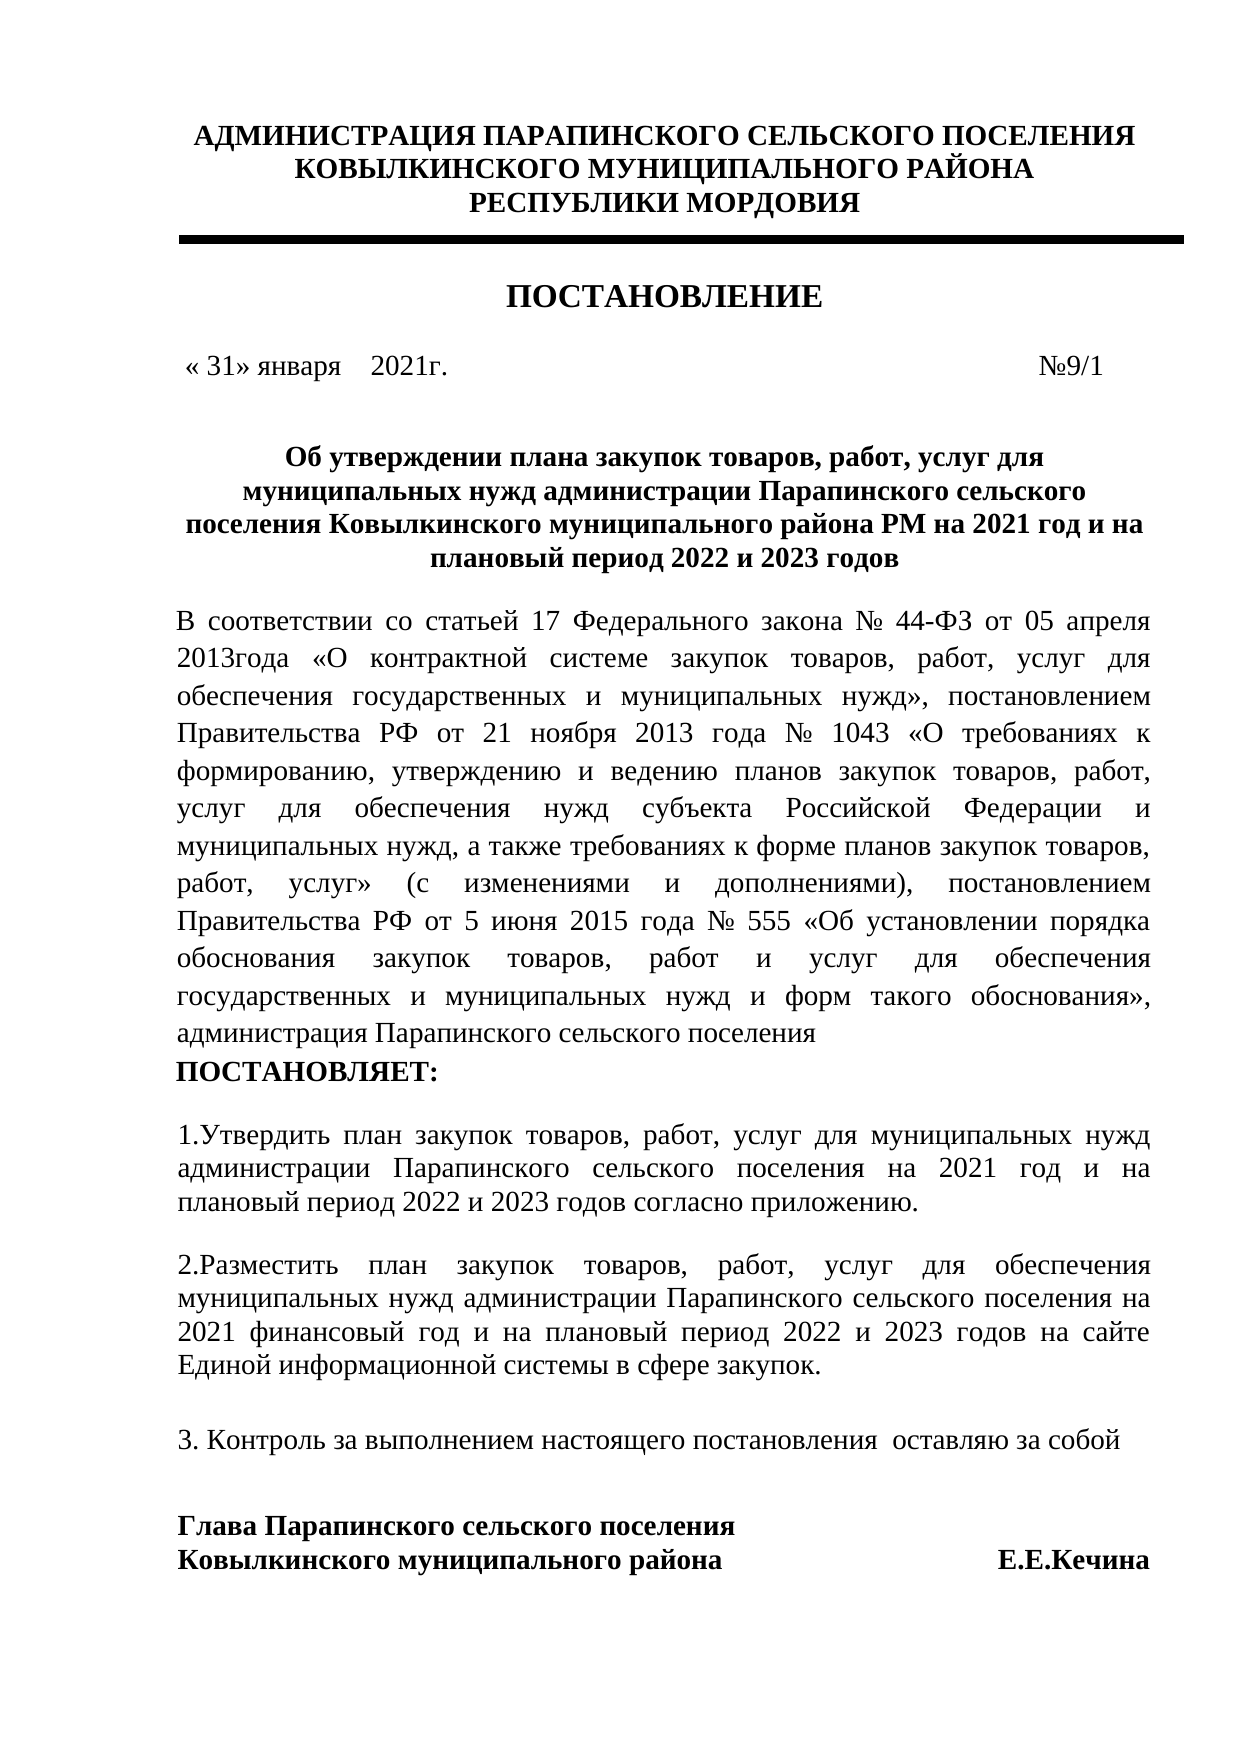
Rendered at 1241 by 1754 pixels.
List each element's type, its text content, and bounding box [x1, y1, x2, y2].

text КОВЫЛКИНСКОГО МУНИЦИПАЛЬНОГО РАЙОНА [177, 152, 1152, 185]
text 2.Разместить план закупок товаров, работ, услуг для обеспечения муниципальных нужд администрации Парапинского сельского поселения на 2021 финансовый год и на плановый период 2022 и 2023 годов на сайте Единой информационной системы в сфере закупок. [177, 1247, 1152, 1381]
text РЕСПУБЛИКИ МОРДОВИЯ [177, 185, 1152, 219]
text Об утверждении плана закупок товаров, работ, услуг для муниципальных нужд администрации Парапинского сельского поселения Ковылкинского муниципального района РМ на 2021 год и на плановый период 2022 и 2023 годов [177, 439, 1152, 574]
text В соответствии со статьей 17 Федерального закона № 44-ФЗ от 05 апреля 2013года «О контрактной системе закупок товаров, работ, услуг для обеспечения государственных и муниципальных нужд», постановлением Правительства РФ от 21 ноября 2013 года № 1043 «О требованиях к формированию, утверждению и ведению планов закупок товаров, работ, услуг для обеспечения нужд субъекта Российской Федерации и муниципальных нужд, а также требованиях к форме планов закупок товаров, работ, услуг» (с изменениями и дополнениями), постановлением Правительства РФ от 5 июня 2015 года № 555 «Об установлении порядка обоснования закупок товаров, работ и услуг для обеспечения государственных и муниципальных нужд и форм такого обоснования», администрация Парапинского сельского поселения [176, 603, 1152, 1049]
text « 31» января 2021г. №9/1 [177, 348, 1152, 382]
text Ковылкинского муниципального района Е.Е.Кечина [177, 1542, 1152, 1576]
text ПОСТАНОВЛЕНИЕ [177, 276, 1152, 314]
text АДМИНИСТРАЦИЯ ПАРАПИНСКОГО СЕЛЬСКОГО ПОСЕЛЕНИЯ [177, 118, 1152, 152]
text 3. Контроль за выполнением настоящего постановления оставляю за собой [177, 1422, 1152, 1455]
text Глава Парапинского сельского поселения [177, 1508, 1152, 1542]
text 1.Утвердить план закупок товаров, работ, услуг для муниципальных нужд администрации Парапинского сельского поселения на 2021 год и на плановый период 2022 и 2023 годов согласно приложению. [177, 1117, 1152, 1218]
text ПОСТАНОВЛЯЕТ: [176, 1054, 1152, 1088]
